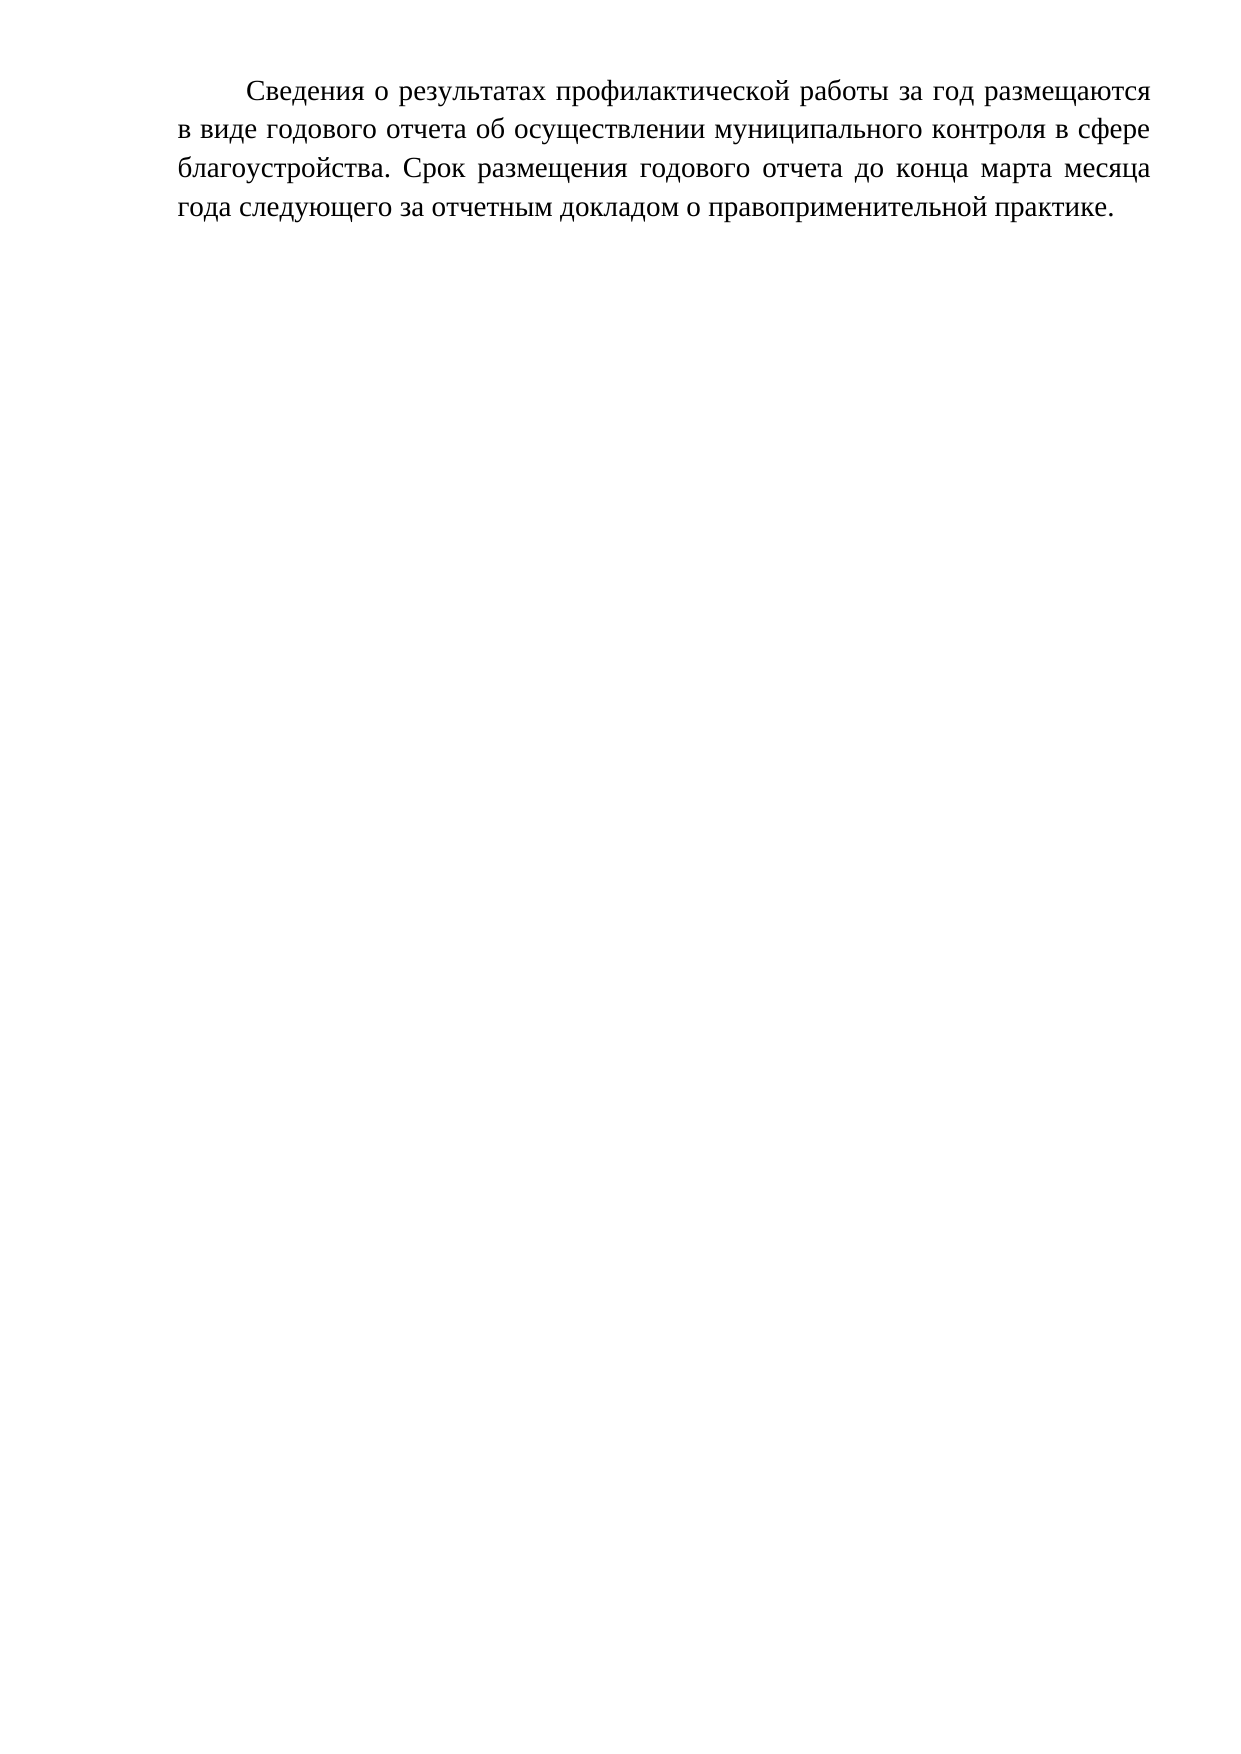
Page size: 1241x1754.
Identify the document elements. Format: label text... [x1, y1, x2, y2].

text Сведения о результатах профилактической работы за год размещаются в виде годового отчета об осуществлении муниципального контроля в сфере благоустройства. Срок размещения годового отчета до конца марта месяца года следующего за отчетным докладом о правоприменительной практике. [177, 73, 1152, 222]
